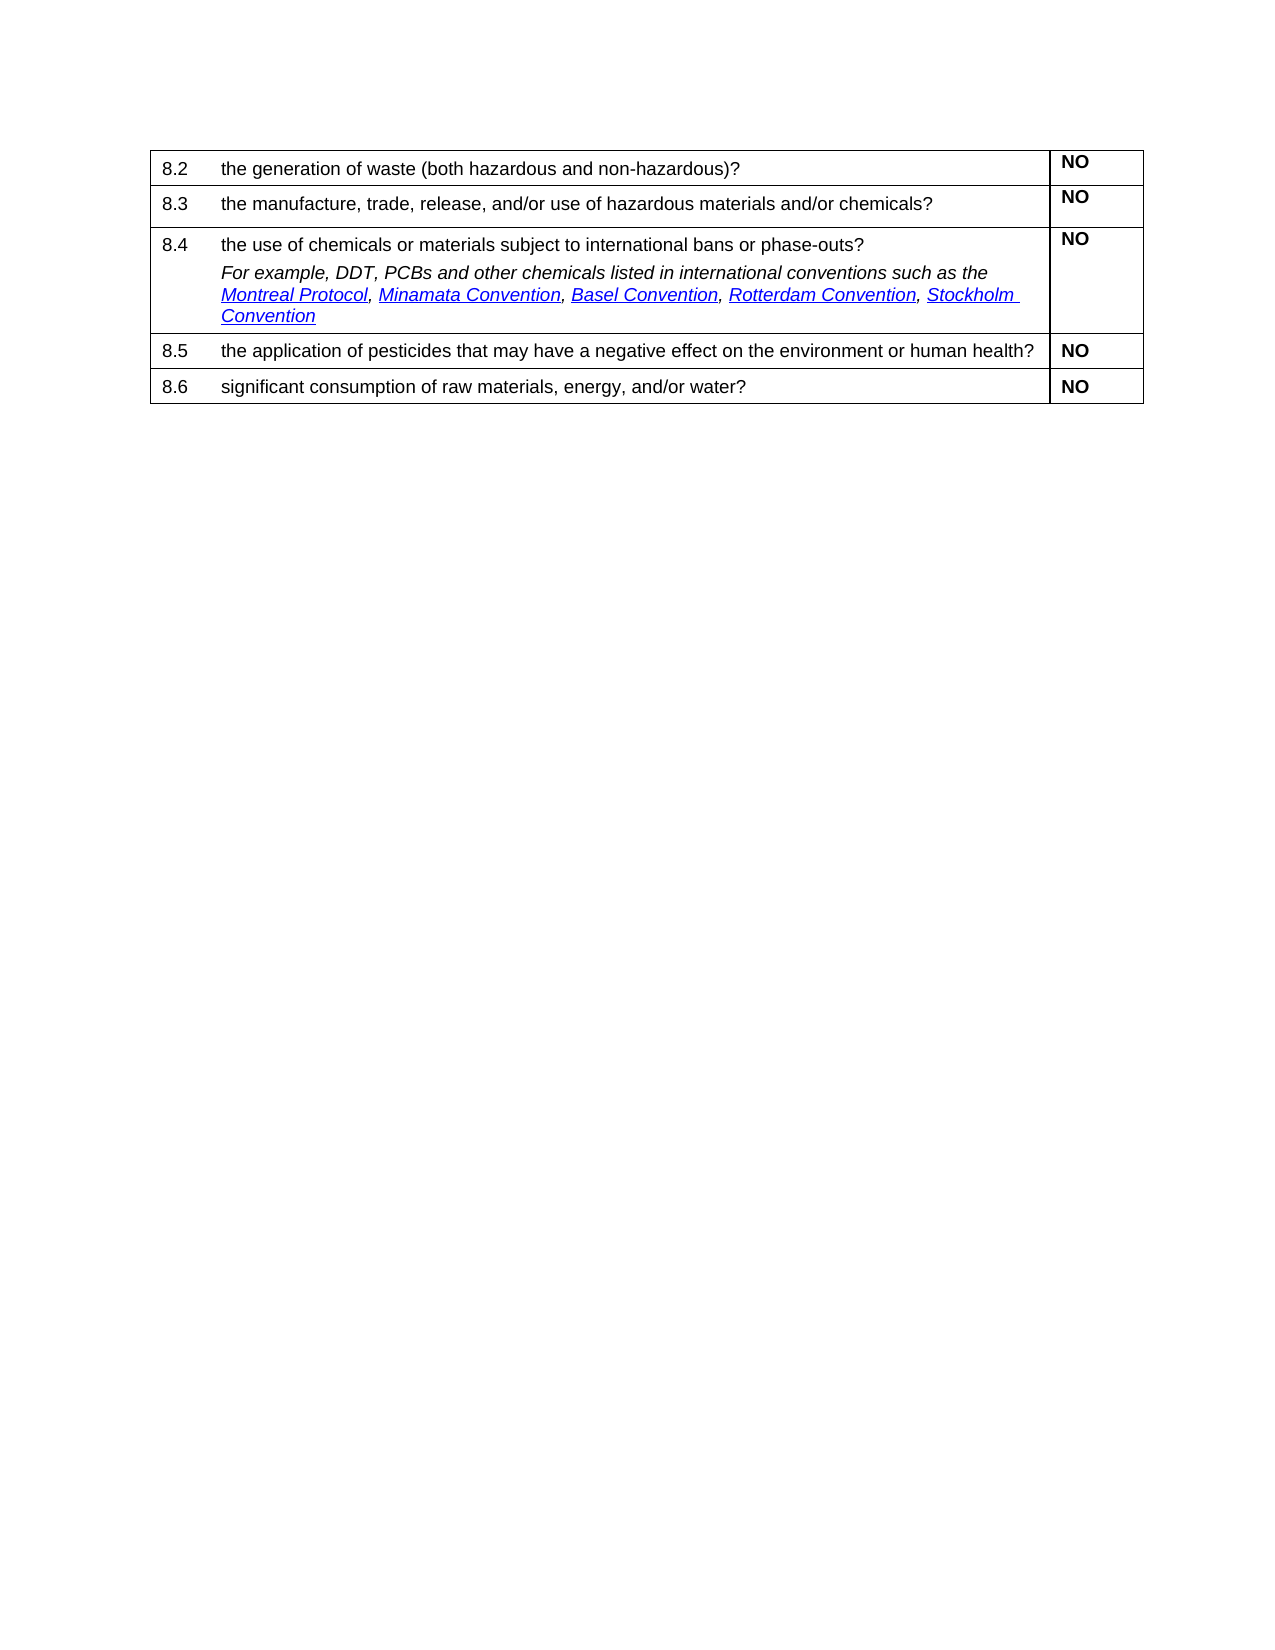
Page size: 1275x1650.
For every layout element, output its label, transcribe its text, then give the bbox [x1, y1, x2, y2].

table_cell NO [1051, 334, 1143, 368]
table_cell 8.3 the manufacture, trade, release, and/or use of hazardous materials and/or chemicals? [151, 186, 1049, 227]
table_cell 8.2 the generation of waste (both hazardous and non-hazardous)? [151, 151, 1049, 185]
table_cell NO [1051, 369, 1143, 403]
table_cell NO [1051, 186, 1143, 227]
table_cell NO [1051, 228, 1143, 333]
table_cell 8.4 the use of chemicals or materials subject to international bans or phase-outs? For example, DDT, PCBs and other chemicals listed in international conventions such as the Montreal Protocol, Minamata Convention, Basel Convention, Rotterdam Convention, Stockholm Convention [151, 228, 1049, 333]
table_cell 8.5 the application of pesticides that may have a negative effect on the environment or human health? [151, 334, 1049, 368]
table_cell 8.6 significant consumption of raw materials, energy, and/or water? [151, 369, 1049, 403]
table_cell NO [1051, 151, 1143, 185]
